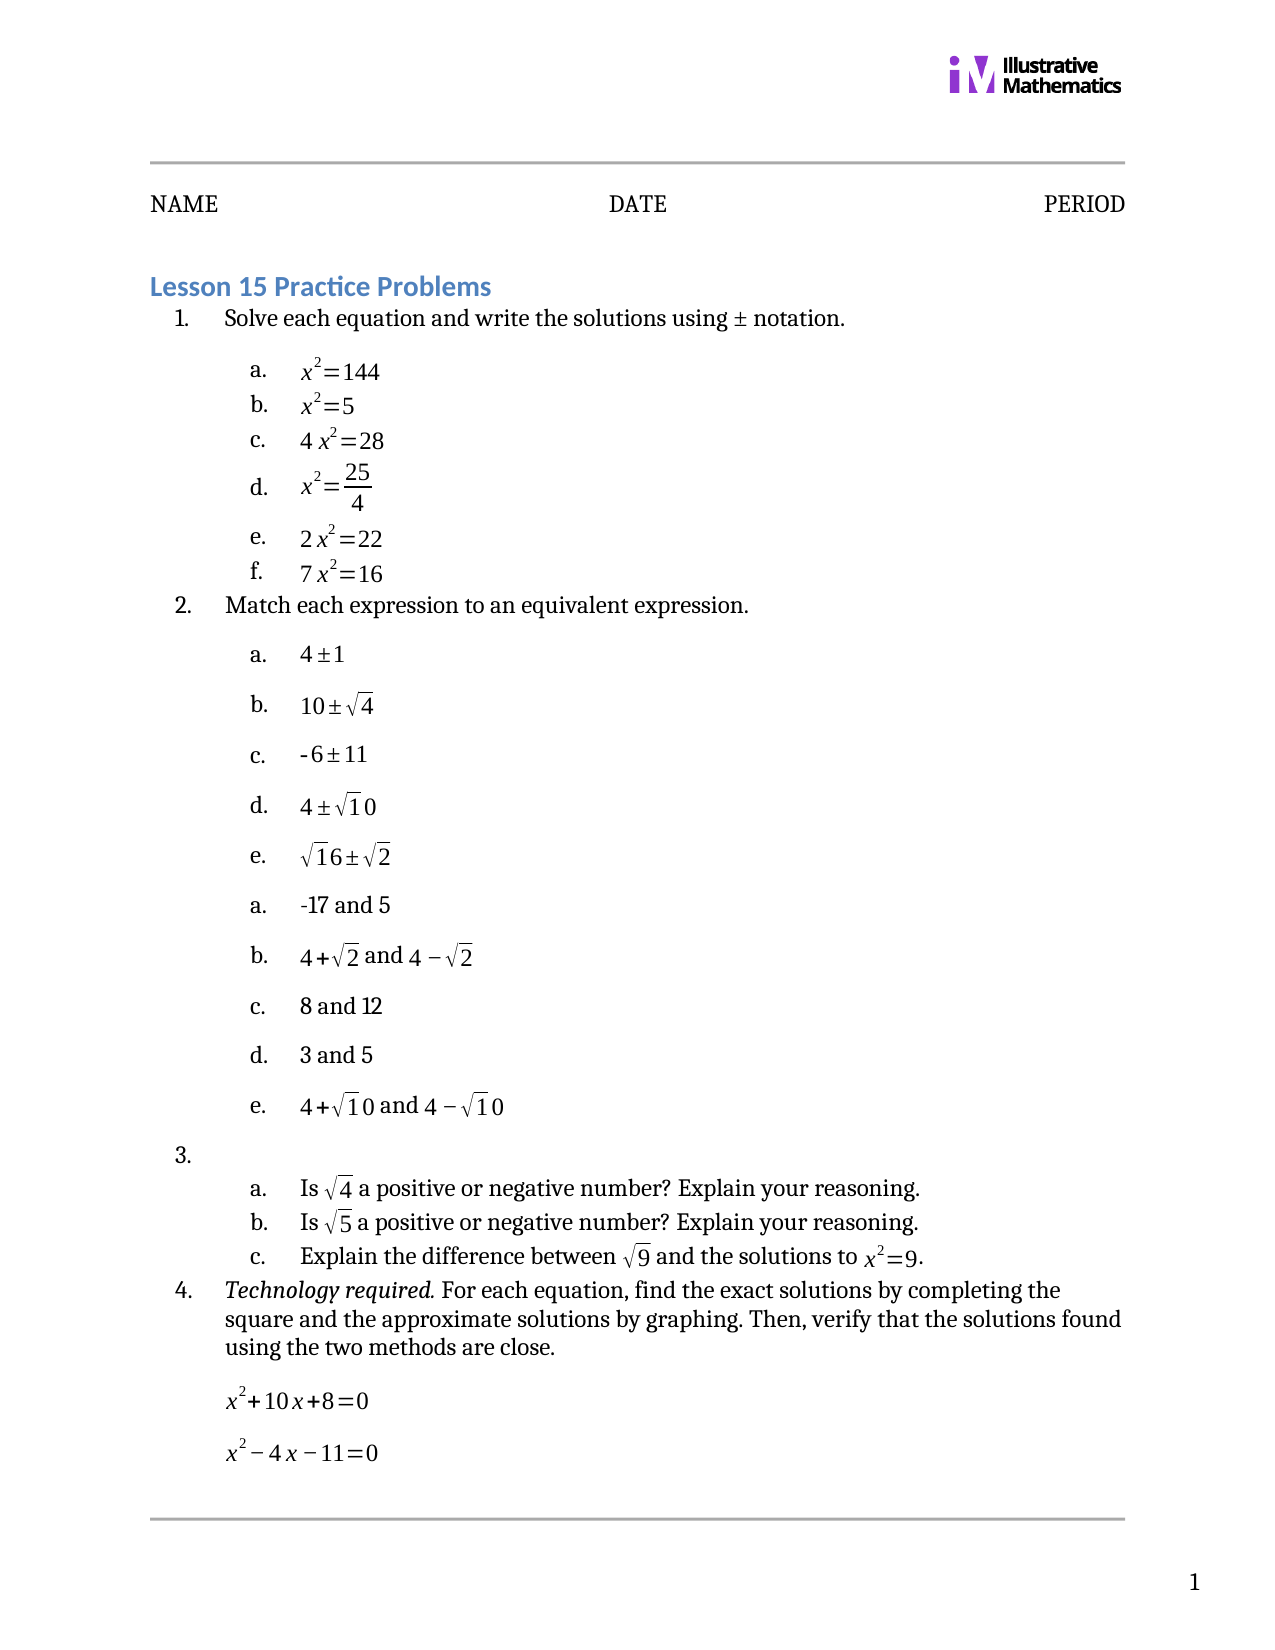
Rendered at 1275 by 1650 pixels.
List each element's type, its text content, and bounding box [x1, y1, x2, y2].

list 8 and 12 [250, 992, 1125, 1020]
list -17 and 5 [250, 891, 1125, 920]
list Is a positive or negative number? Explain your reasoning. [250, 1174, 1125, 1204]
list Technology required. For each equation, find the exact solutions by completing the square and the approximate solutions by graphing. Then, verify that the solutions found using the two methods are close. [175, 1276, 1125, 1362]
subtitle Lesson 15 Practice Problems [150, 268, 1125, 304]
list 3 and 5 [250, 1041, 1125, 1070]
list Is a positive or negative number? Explain your reasoning. [250, 1207, 1125, 1237]
list Solve each equation and write the solutions using notation. [175, 304, 1125, 333]
list and [250, 1091, 1125, 1121]
list Match each expression to an equivalent expression. [175, 591, 1125, 619]
list Explain the difference between and the solutions to . [250, 1241, 1125, 1272]
list and [250, 941, 1125, 971]
picture [949, 55, 1121, 93]
